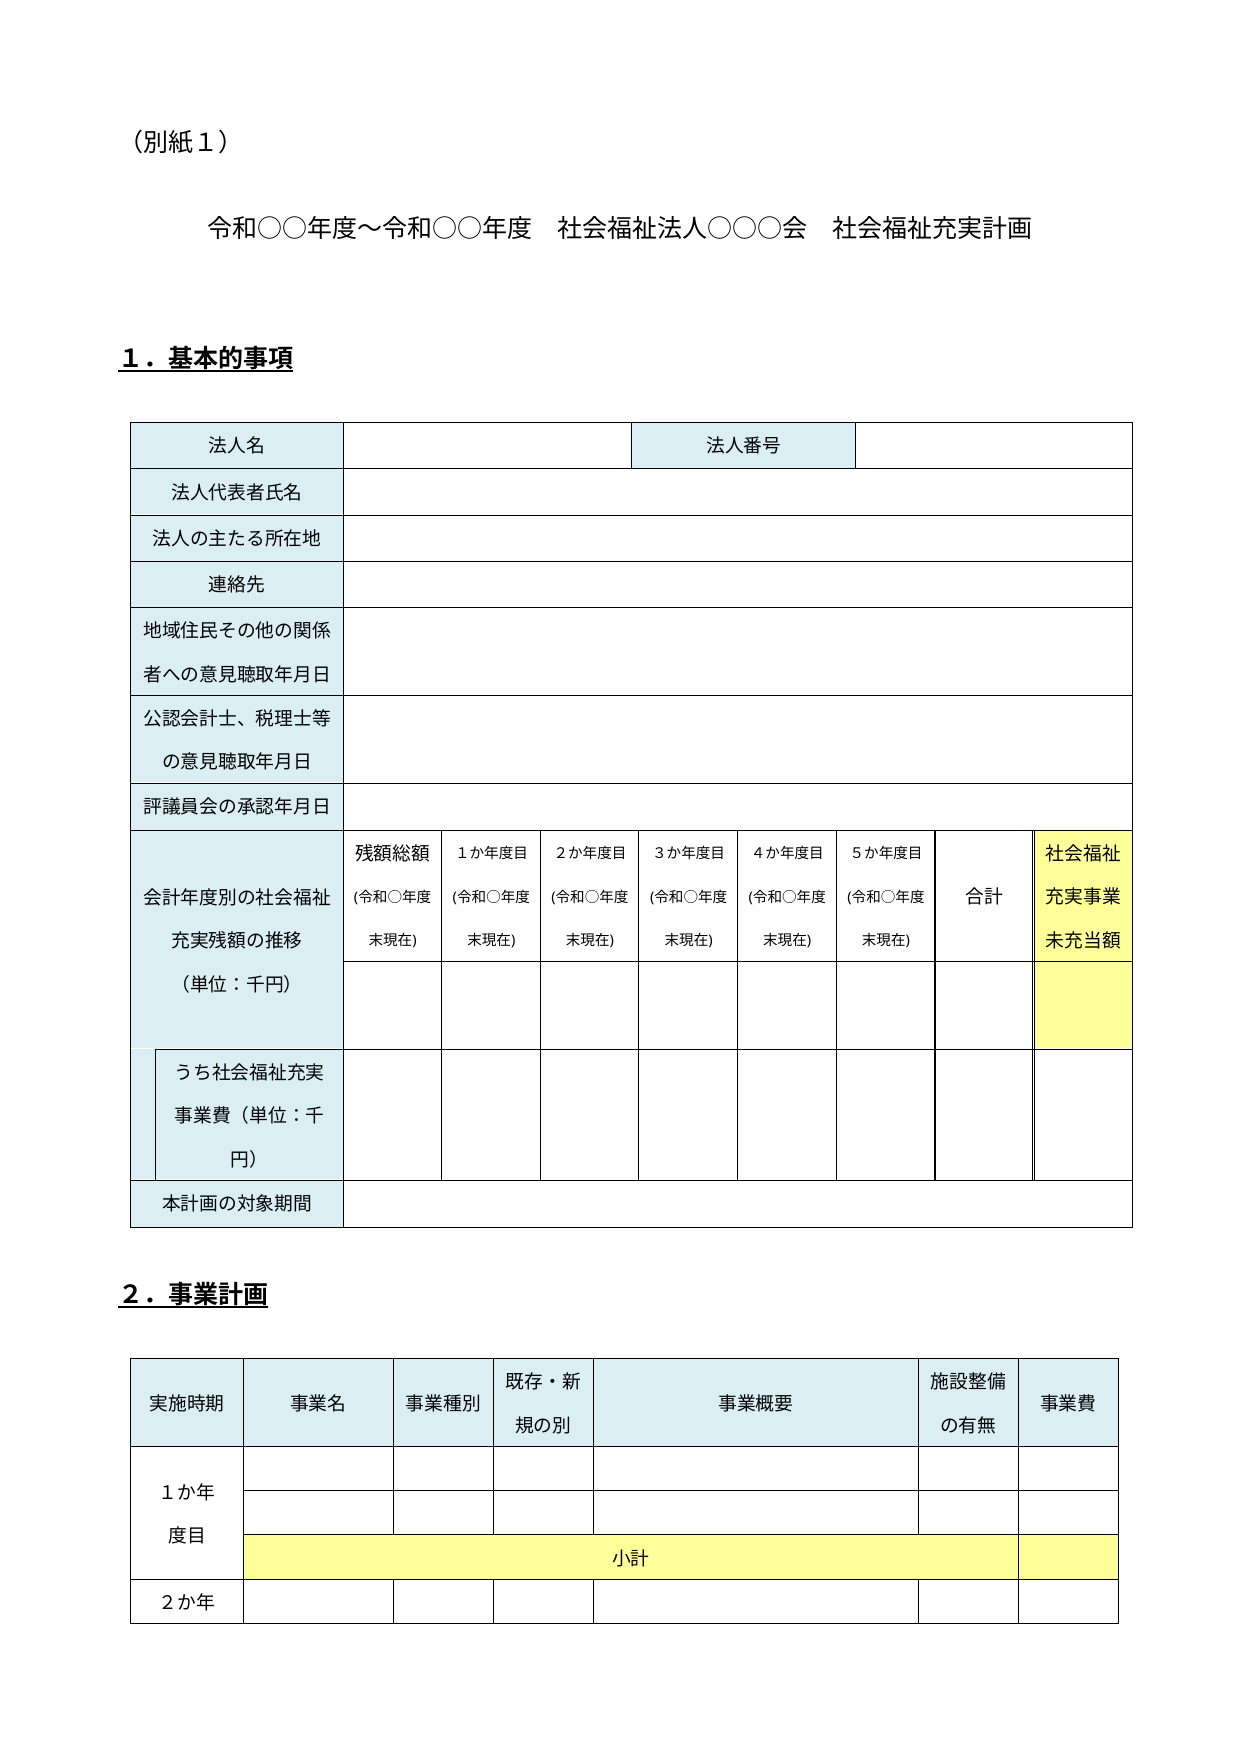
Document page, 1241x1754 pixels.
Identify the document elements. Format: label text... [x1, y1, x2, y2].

table_cell 法人代表者氏名 [131, 469, 343, 514]
table_cell [738, 962, 836, 1048]
table_cell [594, 1580, 918, 1623]
table_cell [131, 1049, 155, 1179]
table_cell [541, 1050, 638, 1179]
table_cell ３か年度目 (令和○年度末現在) [639, 831, 737, 961]
text １．基本的事項 [118, 335, 1122, 379]
table_cell [639, 1050, 737, 1179]
table_cell [244, 1447, 393, 1490]
table_cell [394, 1447, 493, 1490]
text ２．事業計画 [118, 1271, 1122, 1314]
table_cell [919, 1491, 1018, 1534]
table_cell 公認会計士、税理士等の意見聴取年月日 [131, 696, 343, 782]
table_cell ２か年 度目 [131, 1580, 243, 1623]
table_cell 本計画の対象期間 [131, 1181, 343, 1227]
table_cell [244, 1491, 393, 1534]
text （別紙１） [118, 119, 1122, 162]
table_cell [344, 469, 1132, 514]
table_cell [344, 608, 1132, 695]
table_cell [1035, 962, 1132, 1048]
table_cell [1035, 1050, 1132, 1179]
table_cell 合計 [936, 831, 1032, 961]
table_header 事業概要 [594, 1359, 918, 1446]
table_cell [344, 696, 1132, 782]
table_cell 地域住民その他の関係者への意見聴取年月日 [131, 608, 343, 695]
table_cell [919, 1580, 1018, 1623]
table_header 事業種別 [394, 1359, 493, 1446]
table_cell [344, 1181, 1132, 1227]
table_cell [394, 1580, 493, 1623]
table_header [856, 423, 1132, 468]
table_cell 連絡先 [131, 562, 343, 607]
table_cell [442, 962, 540, 1048]
table_header [344, 423, 631, 468]
table_cell [344, 562, 1132, 607]
table_cell [1019, 1491, 1118, 1534]
table_cell １か年 度目 [131, 1447, 243, 1579]
table_cell [936, 1050, 1032, 1179]
table_cell [1019, 1535, 1118, 1579]
table_cell [344, 962, 441, 1048]
text 令和○○年度～令和○○年度 社会福祉法人○○○会 社会福祉充実計画 [118, 205, 1122, 249]
table_cell [344, 784, 1132, 830]
table_cell [541, 962, 638, 1048]
table_cell うち社会福祉充実事業費（単位：千円） [156, 1050, 343, 1179]
table_header 既存・新規の別 [494, 1359, 593, 1446]
table_cell 小計 [244, 1535, 1018, 1579]
table_cell １か年度目 (令和○年度末現在) [442, 831, 540, 961]
table_cell [594, 1491, 918, 1534]
table_header 事業費 [1019, 1359, 1118, 1446]
table_header 実施時期 [131, 1359, 243, 1446]
table_cell [594, 1447, 918, 1490]
table_header 施設整備の有無 [919, 1359, 1018, 1446]
table_cell [494, 1491, 593, 1534]
table_cell [1019, 1580, 1118, 1623]
table_cell [936, 962, 1032, 1048]
table_cell 残額総額 (令和○年度末現在) [344, 831, 441, 961]
table_cell [919, 1447, 1018, 1490]
table_cell [494, 1447, 593, 1490]
table_cell [639, 962, 737, 1048]
table_cell ４か年度目 (令和○年度末現在) [738, 831, 836, 961]
table_cell [394, 1491, 493, 1534]
table_cell ２か年度目 (令和○年度末現在) [541, 831, 638, 961]
table_cell [738, 1050, 836, 1179]
table_cell [244, 1580, 393, 1623]
table_cell 評議員会の承認年月日 [131, 784, 343, 830]
table_cell 法人の主たる所在地 [131, 516, 343, 561]
table_cell [344, 1050, 441, 1179]
table_cell [837, 1050, 934, 1179]
table_header 法人名 [131, 423, 343, 468]
table_cell ５か年度目 (令和○年度末現在) [837, 831, 934, 961]
table_cell [837, 962, 934, 1048]
table_cell [442, 1050, 540, 1179]
table_cell [1019, 1447, 1118, 1490]
table_header 法人番号 [632, 423, 855, 468]
table_cell 会計年度別の社会福祉充実残額の推移 （単位：千円） [131, 831, 343, 1048]
table_cell [494, 1580, 593, 1623]
table_cell [344, 516, 1132, 561]
table_header 事業名 [244, 1359, 393, 1446]
table_cell 社会福祉充実事業未充当額 [1035, 831, 1132, 961]
